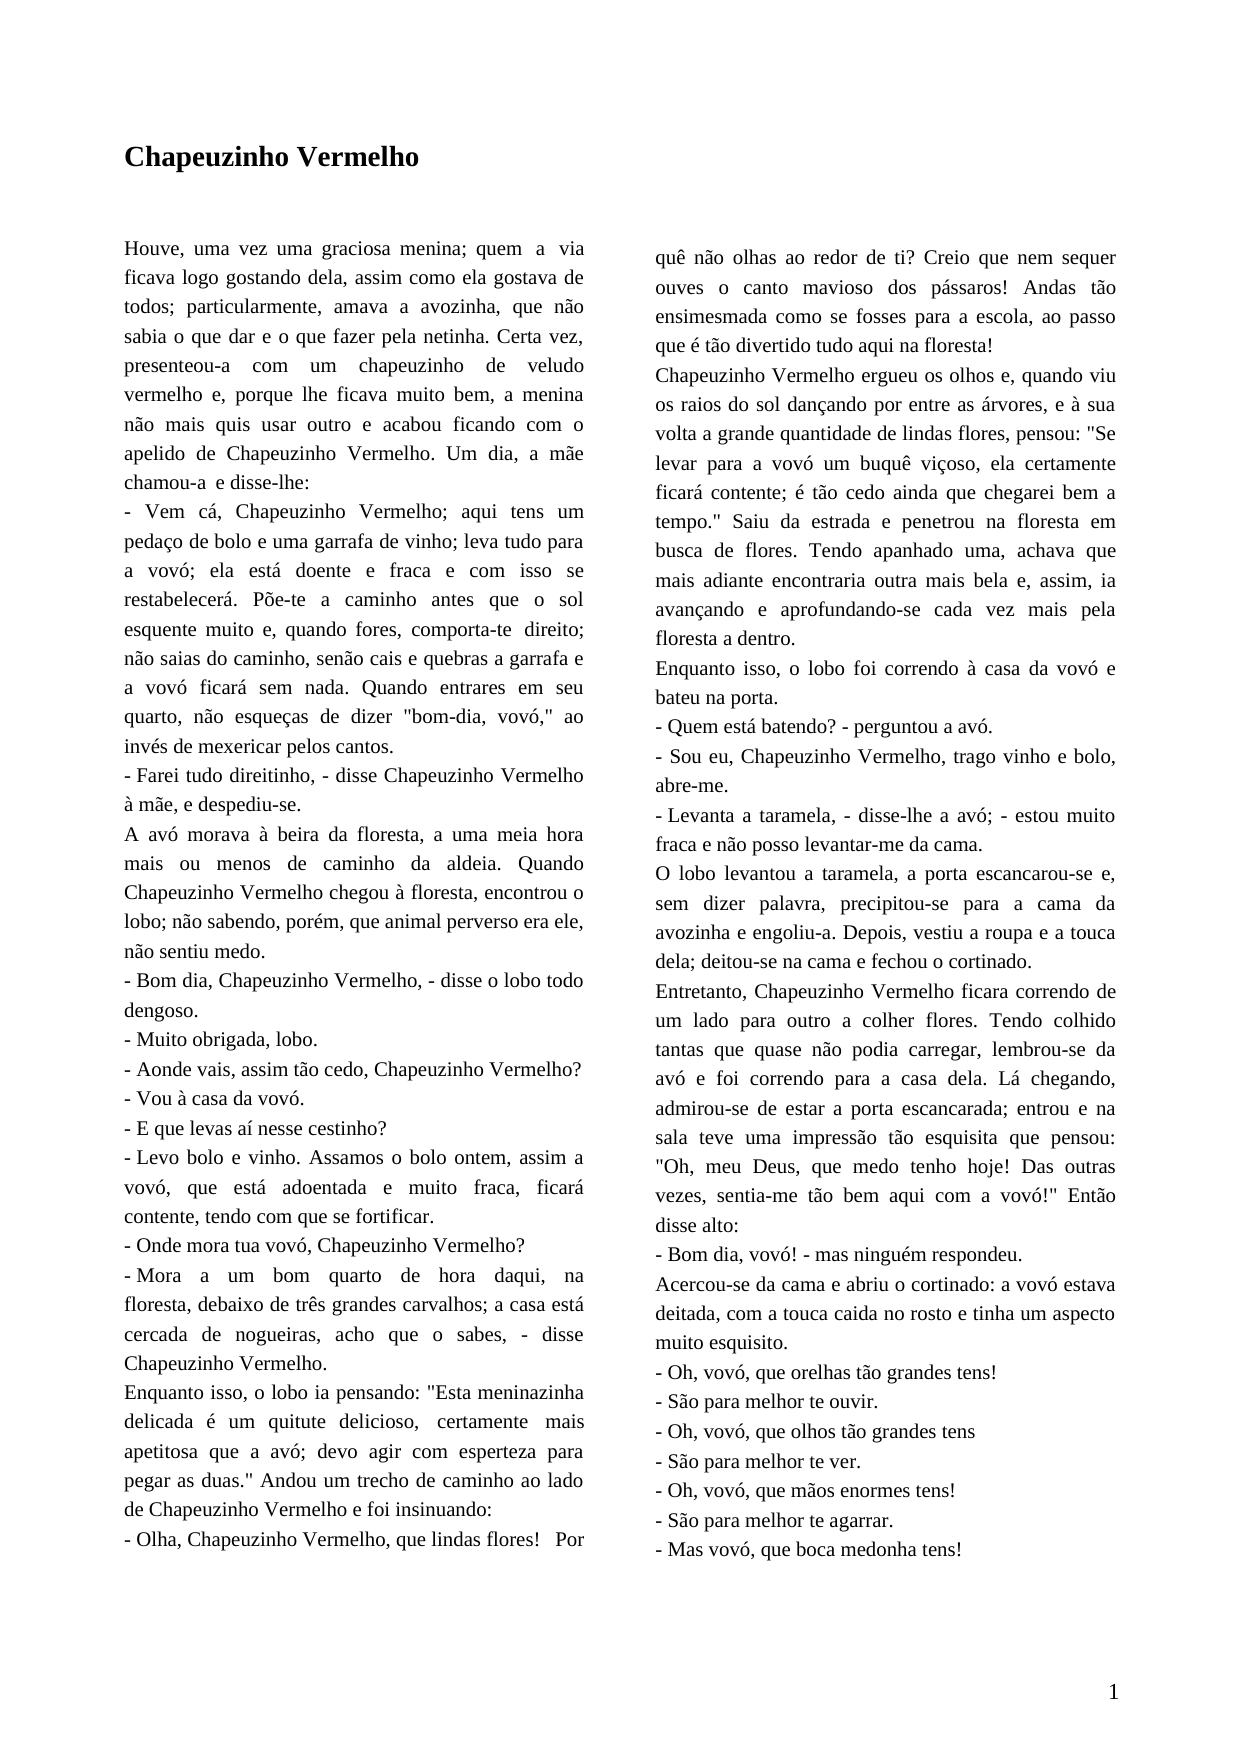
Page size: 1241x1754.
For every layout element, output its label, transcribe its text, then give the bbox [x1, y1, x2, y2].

list Olha, Chapeuzinho Vermelho, que lindas flores! Por [124, 1527, 584, 1551]
list Levo bolo e vinho. Assamos o bolo ontem, assim a vovó, que está adoentada e muito fraca, ficará contente, tendo com que se fortificar. [124, 1145, 584, 1228]
list E que levas aí nesse cestinho? [124, 1116, 584, 1140]
list Oh, vovó, que olhos tão grandes tens [655, 1419, 1128, 1443]
list São para melhor te agarrar. [655, 1508, 1128, 1532]
list Bom dia, Chapeuzinho Vermelho, - disse o lobo todo dengoso. [124, 968, 584, 1022]
list Muito obrigada, lobo. [124, 1027, 584, 1051]
list Mas vovó, que boca medonha tens! [655, 1537, 1128, 1561]
text Enquanto isso, o lobo ia pensando: "Esta meninazinha delicada é um quitute delicioso, certamente mais apetitosa que a avó; devo agir com esperteza para pegar as duas." Andou um trecho de caminho ao lado de Chapeuzinho Vermelho e foi insinuando: [124, 1380, 584, 1521]
list Levanta a taramela, - disse-lhe a avó; - estou muito fraca e não posso levantar-me da cama. [655, 802, 1116, 856]
text A avó morava à beira da floresta, a uma meia hora mais ou menos de caminho da aldeia. Quando Chapeuzinho Vermelho chegou à floresta, encontrou o lobo; não sabendo, porém, que animal perverso era ele, não sentiu medo. [124, 822, 584, 963]
list Farei tudo direitinho, - disse Chapeuzinho Vermelho à mãe, e despediu-se. [124, 763, 584, 816]
text Entretanto, Chapeuzinho Vermelho ficara correndo de um lado para outro a colher flores. Tendo colhido tantas que quase não podia carregar, lembrou-se da avó e foi correndo para a casa dela. Lá chegando, admirou-se de estar a porta escancarada; entrou e na sala teve uma impressão tão esquisita que pensou: "Oh, meu Deus, que medo tenho hoje! Das outras vezes, sentia-me tão bem aqui com a vovó!" Então disse alto: [655, 978, 1116, 1237]
text Houve, uma vez uma graciosa menina; quem a via ficava logo gostando dela, assim como ela gostava de todos; particularmente, amava a avozinha, que não sabia o que dar e o que fazer pela netinha. Certa vez, presenteou-a com um chapeuzinho de veludo vermelho e, porque lhe ficava muito bem, a menina não mais quis usar outro e acabou ficando com o apelido de Chapeuzinho Vermelho. Um dia, a mãe chamou-a e disse-lhe: [124, 236, 584, 494]
list Sou eu, Chapeuzinho Vermelho, trago vinho e bolo, abre-me. [655, 744, 1116, 797]
text Chapeuzinho Vermelho [124, 139, 1128, 173]
list Bom dia, vovó! - mas ninguém respondeu. [655, 1242, 1128, 1266]
text Acercou-se da cama e abriu o cortinado: a vovó estava deitada, com a touca caida no rosto e tinha um aspecto muito esquisito. [655, 1272, 1116, 1354]
list Oh, vovó, que mãos enormes tens! [655, 1478, 1128, 1502]
list Oh, vovó, que orelhas tão grandes tens! [655, 1360, 1128, 1384]
list Quem está batendo? - perguntou a avó. [655, 714, 1128, 738]
list Aonde vais, assim tão cedo, Chapeuzinho Vermelho? [124, 1057, 584, 1081]
list Mora a um bom quarto de hora daqui, na floresta, debaixo de três grandes carvalhos; a casa está cercada de nogueiras, acho que o sabes, - disse Chapeuzinho Vermelho. [124, 1263, 584, 1375]
list Onde mora tua vovó, Chapeuzinho Vermelho? [124, 1233, 584, 1257]
text quê não olhas ao redor de ti? Creio que nem sequer ouves o canto mavioso dos pássaros! Andas tão ensimesmada como se fosses para a escola, ao passo que é tão divertido tudo aqui na floresta! [655, 245, 1116, 357]
list São para melhor te ver. [655, 1448, 1128, 1473]
text Chapeuzinho Vermelho ergueu os olhos e, quando viu os raios do sol dançando por entre as árvores, e à sua volta a grande quantidade de lindas flores, pensou: "Se levar para a vovó um buquê viçoso, ela certamente ficará contente; é tão cedo ainda que chegarei bem a tempo." Saiu da estrada e penetrou na floresta em busca de flores. Tendo apanhado uma, achava que mais adiante encontraria outra mais bela e, assim, ia avançando e aprofundando-se cada vez mais pela floresta a dentro. [655, 363, 1116, 650]
text Enquanto isso, o lobo foi correndo à casa da vovó e bateu na porta. [655, 656, 1116, 709]
list São para melhor te ouvir. [655, 1389, 1128, 1413]
list Vou à casa da vovó. [124, 1086, 584, 1110]
list Vem cá, Chapeuzinho Vermelho; aqui tens um pedaço de bolo e uma garrafa de vinho; leva tudo para a vovó; ela está doente e fraca e com isso se restabelecerá. Põe-te a caminho antes que o sol esquente muito e, quando fores, comporta-te direito; não saias do caminho, senão cais e quebras a garrafa e a vovó ficará sem nada. Quando entrares em seu quarto, não esqueças de dizer "bom-dia, vovó," ao invés de mexericar pelos cantos. [124, 499, 584, 758]
text O lobo levantou a taramela, a porta escancarou-se e, sem dizer palavra, precipitou-se para a cama da avozinha e engoliu-a. Depois, vestiu a roupa e a touca dela; deitou-se na cama e fechou o cortinado. [655, 861, 1116, 973]
